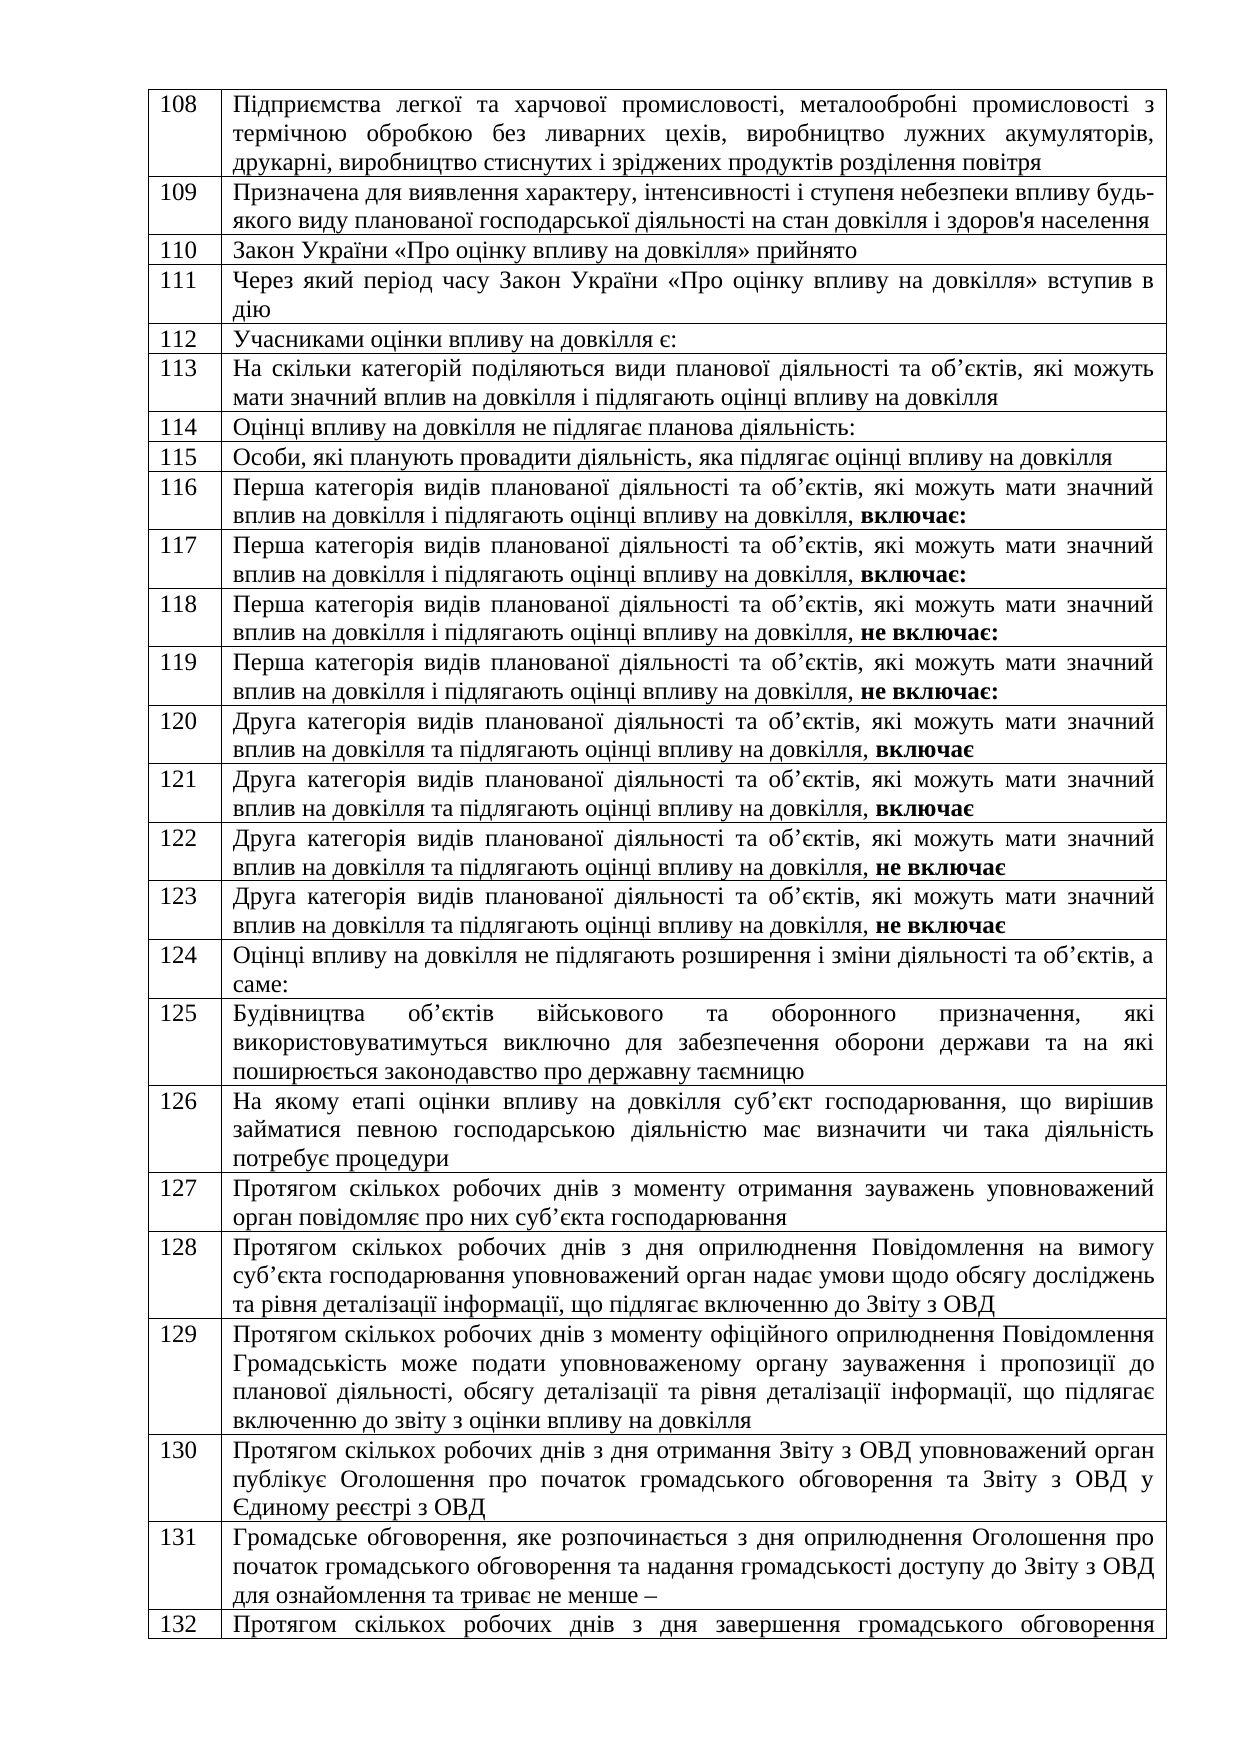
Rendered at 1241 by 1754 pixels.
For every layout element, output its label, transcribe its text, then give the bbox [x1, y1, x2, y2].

table_cell 121 [149, 764, 221, 822]
table_cell Перша категорія видів планованої діяльності та об’єктів, які можуть мати значний вплив на довкілля і підлягають оцінці впливу на довкілля, не включає: [222, 647, 1166, 705]
table_cell 112 [149, 324, 221, 352]
table_cell Перша категорія видів планованої діяльності та об’єктів, які можуть мати значний вплив на довкілля і підлягають оцінці впливу на довкілля, включає: [222, 530, 1166, 588]
table_cell Оцінці впливу на довкілля не підлягає планова діяльність: [222, 412, 1166, 441]
table_cell 111 [149, 265, 221, 323]
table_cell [222, 1610, 1166, 1638]
table_cell 122 [149, 823, 221, 880]
table_cell На скільки категорій поділяються види планової діяльності та об’єктів, які можуть мати значний вплив на довкілля і підлягають оцінці впливу на довкілля [222, 354, 1166, 411]
table_cell Протягом скількох робочих днів з дня оприлюднення Повідомлення на вимогу суб’єкта господарювання уповноважений орган надає умови щодо обсягу досліджень та рівня деталізації інформації, що підлягає включенню до Звіту з ОВД [222, 1232, 1166, 1318]
table_cell Друга категорія видів планованої діяльності та об’єктів, які можуть мати значний вплив на довкілля та підлягають оцінці впливу на довкілля, включає [222, 764, 1166, 822]
table_cell 130 [149, 1435, 221, 1521]
table_cell Будівництва об’єктів військового та оборонного призначення, які використовуватимуться виключно для забезпечення оборони держави та на які поширюється законодавство про державну таємницю [222, 999, 1166, 1085]
table_cell 129 [149, 1319, 221, 1434]
table_cell Через який період часу Закон України «Про оцінку впливу на довкілля» вступив в дію [222, 265, 1166, 323]
table_cell 125 [149, 999, 221, 1085]
table_cell 117 [149, 530, 221, 588]
table_cell Закон України «Про оцінку впливу на довкілля» прийнято [222, 235, 1166, 264]
table_cell 115 [149, 442, 221, 471]
table_cell Перша категорія видів планованої діяльності та об’єктів, які можуть мати значний вплив на довкілля і підлягають оцінці впливу на довкілля, не включає: [222, 589, 1166, 646]
table_cell 108 [149, 90, 221, 176]
table_cell Протягом скількох робочих днів з моменту офіційного оприлюднення Повідомлення Громадськість може подати уповноваженому органу зауваження і пропозиції до планової діяльності, обсягу деталізації та рівня деталізації інформації, що підлягає включенню до звіту з оцінки впливу на довкілля [222, 1319, 1166, 1434]
table_cell Перша категорія видів планованої діяльності та об’єктів, які можуть мати значний вплив на довкілля і підлягають оцінці впливу на довкілля, включає: [222, 472, 1166, 529]
table_cell 123 [149, 881, 221, 939]
table_cell Друга категорія видів планованої діяльності та об’єктів, які можуть мати значний вплив на довкілля та підлягають оцінці впливу на довкілля, включає [222, 706, 1166, 763]
table_cell Протягом скількох робочих днів з дня отримання Звіту з ОВД уповноважений орган публікує Оголошення про початок громадського обговорення та Звіту з ОВД у Єдиному реєстрі з ОВД [222, 1435, 1166, 1521]
table_cell Учасниками оцінки впливу на довкілля є: [222, 324, 1166, 352]
table_cell 120 [149, 706, 221, 763]
table_cell 116 [149, 472, 221, 529]
table_cell Підприємства легкої та харчової промисловості, металообробні промисловості з термічною обробкою без ливарних цехів, виробництво лужних акумуляторів, друкарні, виробництво стиснутих і зріджених продуктів розділення повітря [222, 90, 1166, 176]
table_cell Оцінці впливу на довкілля не підлягають розширення і зміни діяльності та об’єктів, а саме: [222, 940, 1166, 997]
table_cell Протягом скількох робочих днів з моменту отримання зауважень уповноважений орган повідомляє про них суб’єкта господарювання [222, 1173, 1166, 1231]
table_cell 110 [149, 235, 221, 264]
table_cell 127 [149, 1173, 221, 1231]
table_cell 113 [149, 354, 221, 411]
table_cell Призначена для виявлення характеру, інтенсивності і ступеня небезпеки впливу будь-якого виду планованої господарської діяльності на стан довкілля і здоров'я населення [222, 177, 1166, 234]
table_cell Особи, які планують провадити діяльність, яка підлягає оцінці впливу на довкілля [222, 442, 1166, 471]
table_cell 119 [149, 647, 221, 705]
table_cell 124 [149, 940, 221, 997]
table_cell На якому етапі оцінки впливу на довкілля суб’єкт господарювання, що вирішив займатися певною господарською діяльністю має визначити чи така діяльність потребує процедури [222, 1086, 1166, 1172]
table_cell Громадське обговорення, яке розпочинається з дня оприлюднення Оголошення про початок громадського обговорення та надання громадськості доступу до Звіту з ОВД для ознайомлення та триває не менше – [222, 1522, 1166, 1608]
table_cell Друга категорія видів планованої діяльності та об’єктів, які можуть мати значний вплив на довкілля та підлягають оцінці впливу на довкілля, не включає [222, 823, 1166, 880]
table_cell 132 [149, 1610, 221, 1638]
table_cell 131 [149, 1522, 221, 1608]
table_cell 114 [149, 412, 221, 441]
table_cell 109 [149, 177, 221, 234]
table_cell 118 [149, 589, 221, 646]
table_cell 126 [149, 1086, 221, 1172]
table_cell 128 [149, 1232, 221, 1318]
table_cell Друга категорія видів планованої діяльності та об’єктів, які можуть мати значний вплив на довкілля та підлягають оцінці впливу на довкілля, не включає [222, 881, 1166, 939]
